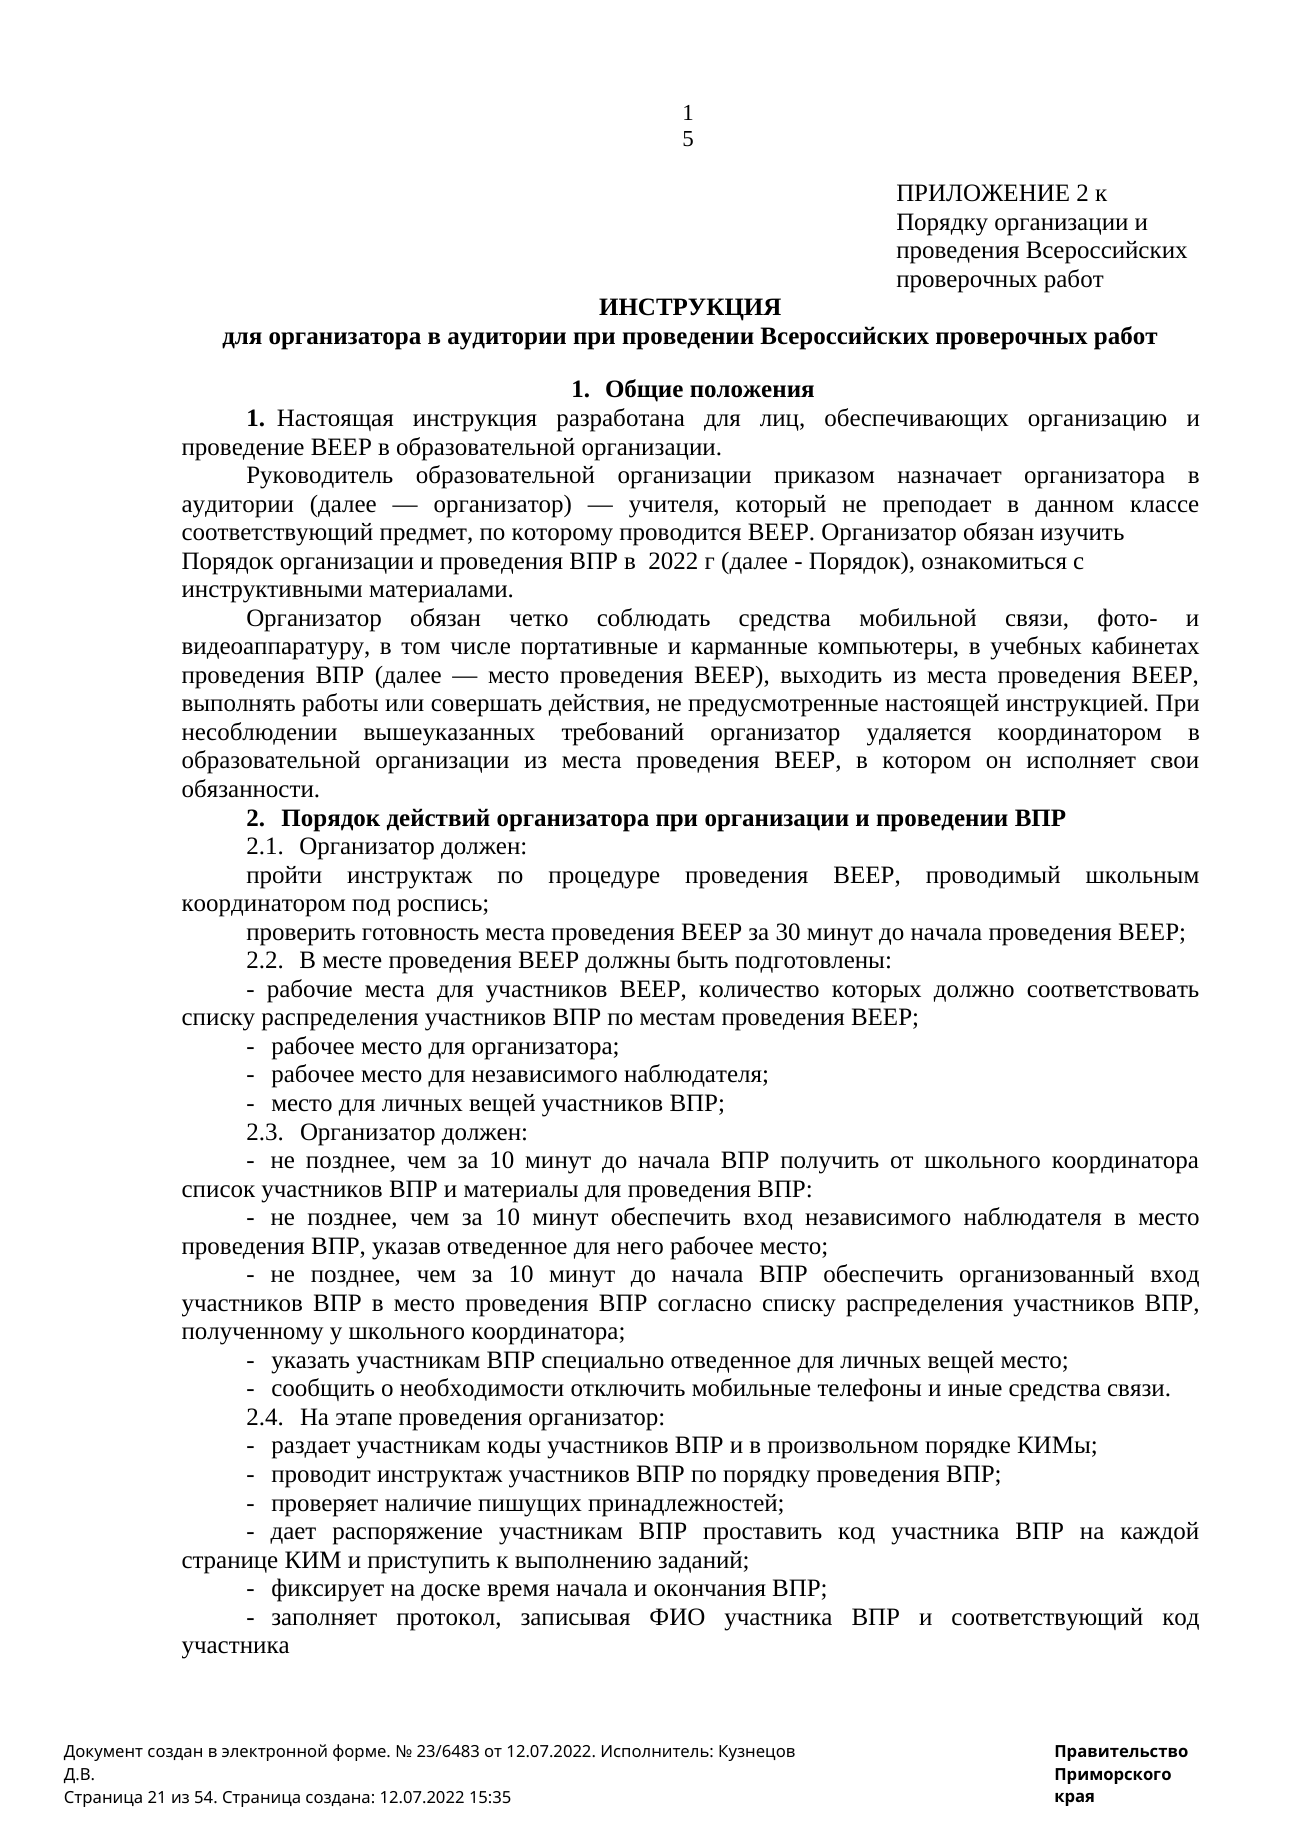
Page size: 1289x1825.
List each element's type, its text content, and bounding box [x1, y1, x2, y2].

list не позднее, чем за 10 минут обеспечить вход независимого наблюдателя в место проведения ВПР, указав отведенное для него рабочее место; [181, 1203, 1201, 1260]
list место для личных вещей участников ВПР; [181, 1088, 1201, 1117]
list указать участникам ВПР специально отведенное для личных вещей место; [181, 1345, 1201, 1374]
text Организатор обязан четко соблюдать средства мобильной связи, фото- и видеоаппаратуру, в том числе портативные и карманные компьютеры, в учебных кабинетах проведения ВПР (далее — место проведения ВЕЕР), выходить из места проведения ВЕЕР, выполнять работы или совершать действия, не предусмотренные настоящей инструкцией. При несоблюдении вышеуказанных требований организатор удаляется координатором в образовательной организации из места проведения ВЕЕР, в котором он исполняет свои обязанности. [181, 603, 1201, 803]
text для организатора в аудитории при проведении Всероссийских проверочных работ [181, 321, 1198, 350]
list не позднее, чем за 10 минут до начала ВПР получить от школьного координатора список участников ВПР и материалы для проведения ВПР: [181, 1146, 1201, 1203]
list Организатор должен: [181, 832, 1201, 860]
text Руководитель образовательной организации приказом назначает организатора в аудитории (далее — организатор) — учителя, который не преподает в данном классе соответствующий предмет, по которому проводится ВЕЕР. Организатор обязан изучить [181, 461, 1201, 546]
list Организатор должен: [181, 1117, 1201, 1146]
list проводит инструктаж участников ВПР по порядку проведения ВПР; [181, 1459, 1201, 1488]
list раздает участникам коды участников ВПР и в произвольном порядке КИМы; [181, 1431, 1201, 1459]
text проверить готовность места проведения ВЕЕР за 30 минут до начала проведения ВЕЕР; [181, 917, 1201, 946]
text - рабочие места для участников ВЕЕР, количество которых должно соответствовать списку распределения участников ВПР по местам проведения ВЕЕР; [181, 974, 1201, 1031]
list рабочее место для независимого наблюдателя; [181, 1060, 1201, 1088]
list Общие положения [571, 375, 1201, 403]
list не позднее, чем за 10 минут до начала ВПР обеспечить организованный вход участников ВПР в место проведения ВПР согласно списку распределения участников ВПР, полученному у школьного координатора; [181, 1260, 1201, 1345]
list Порядок действий организатора при организации и проведении ВПР [181, 803, 1201, 832]
list дает распоряжение участникам ВПР проставить код участника ВПР на каждой странице КИМ и приступить к выполнению заданий; [181, 1517, 1201, 1574]
list заполняет протокол, записывая ФИО участника ВПР и соответствующий код участника [181, 1602, 1201, 1659]
list На этапе проведения организатор: [181, 1402, 1201, 1431]
text ИНСТРУКЦИЯ [181, 293, 1198, 321]
text пройти инструктаж по процедуре проведения ВЕЕР, проводимый школьным координатором под роспись; [181, 860, 1201, 917]
list рабочее место для организатора; [181, 1031, 1201, 1060]
list проверяет наличие пишущих принадлежностей; [181, 1488, 1201, 1517]
list фиксирует на доске время начала и окончания ВПР; [181, 1574, 1201, 1602]
text инструктивными материалами. [181, 575, 1201, 603]
list В месте проведения ВЕЕР должны быть подготовлены: [181, 946, 1201, 974]
list Настоящая инструкция разработана для лиц, обеспечивающих организацию и проведение ВЕЕР в образовательной организации. [181, 403, 1201, 461]
text Порядок организации и проведения ВПР в 2022 г (далее - Порядок), ознакомиться с [181, 546, 1201, 575]
list сообщить о необходимости отключить мобильные телефоны и иные средства связи. [181, 1374, 1201, 1402]
text ПРИЛОЖЕНИЕ 2 к Порядку организации и проведения Всероссийских проверочных работ [896, 179, 1201, 293]
